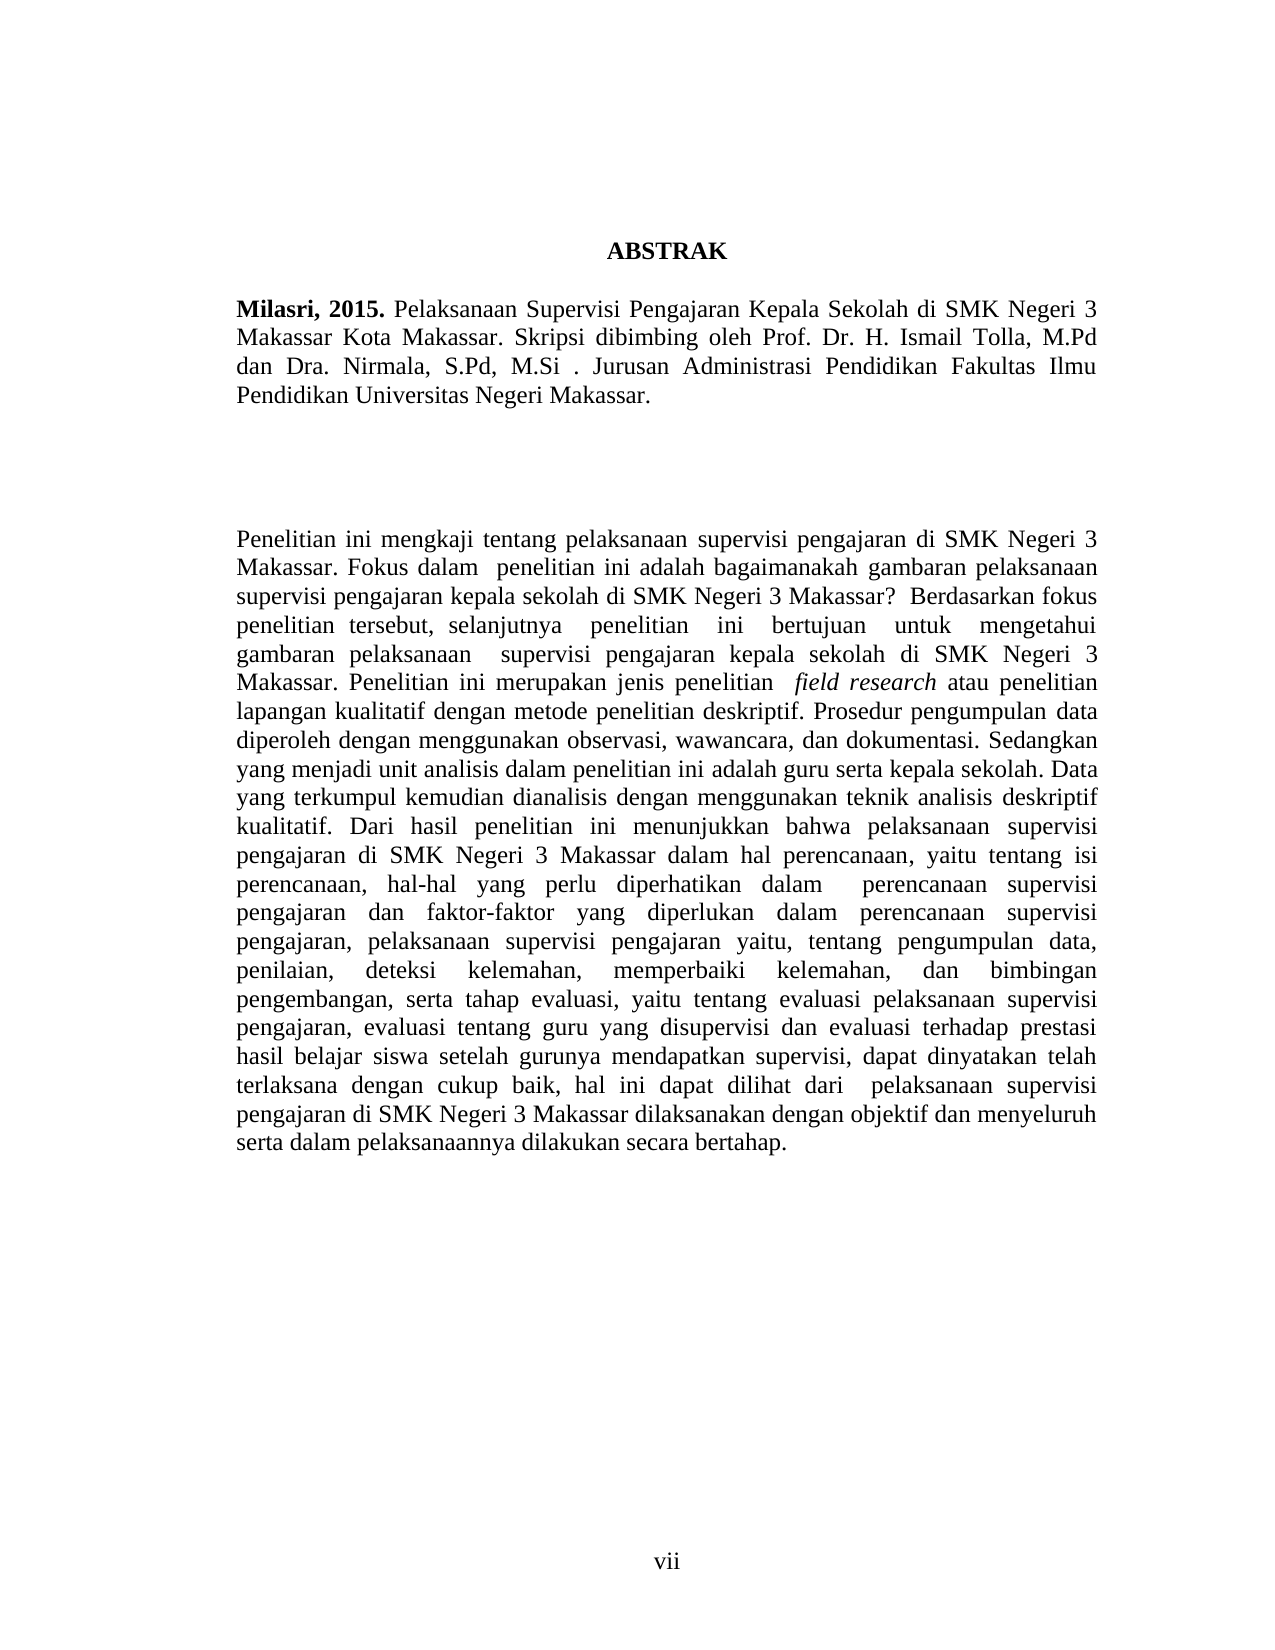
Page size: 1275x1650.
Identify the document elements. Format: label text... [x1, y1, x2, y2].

text Penelitian ini mengkaji tentang pelaksanaan supervisi pengajaran di SMK Negeri 3 Makassar. Fokus dalam penelitian ini adalah bagaimanakah gambaran pelaksanaan supervisi pengajaran kepala sekolah di SMK Negeri 3 Makassar? Berdasarkan fokus penelitian tersebut, selanjutnya penelitian ini bertujuan untuk mengetahui gambaran pelaksanaan supervisi pengajaran kepala sekolah di SMK Negeri 3 Makassar. Penelitian ini merupakan jenis penelitian field research atau penelitian lapangan kualitatif dengan metode penelitian deskriptif. Prosedur pengumpulan data diperoleh dengan menggunakan observasi, wawancara, dan dokumentasi. Sedangkan yang menjadi unit analisis dalam penelitian ini adalah guru serta kepala sekolah. Data yang terkumpul kemudian dianalisis dengan menggunakan teknik analisis deskriptif kualitatif. Dari hasil penelitian ini menunjukkan bahwa pelaksanaan supervisi pengajaran di SMK Negeri 3 Makassar dalam hal perencanaan, yaitu tentang isi perencanaan, hal-hal yang perlu diperhatikan dalam perencanaan supervisi pengajaran dan faktor-faktor yang diperlukan dalam perencanaan supervisi pengajaran, pelaksanaan supervisi pengajaran yaitu, tentang pengumpulan data, penilaian, deteksi kelemahan, memperbaiki kelemahan, dan bimbingan pengembangan, serta tahap evaluasi, yaitu tentang evaluasi pelaksanaan supervisi pengajaran, evaluasi tentang guru yang disupervisi dan evaluasi terhadap prestasi hasil belajar siswa setelah gurunya mendapatkan supervisi, dapat dinyatakan telah terlaksana dengan cukup baik, hal ini dapat dilihat dari pelaksanaan supervisi pengajaran di SMK Negeri 3 Makassar dilaksanakan dengan objektif dan menyeluruh serta dalam pelaksanaannya dilakukan secara bertahap. [236, 524, 1098, 1156]
text Milasri, 2015. Pelaksanaan Supervisi Pengajaran Kepala Sekolah di SMK Negeri 3 Makassar Kota Makassar. Skripsi dibimbing oleh Prof. Dr. H. Ismail Tolla, M.Pd dan Dra. Nirmala, S.Pd, M.Si . Jurusan Administrasi Pendidikan Fakultas Ilmu Pendidikan Universitas Negeri Makassar. [236, 294, 1098, 409]
text ABSTRAK [236, 236, 1098, 265]
